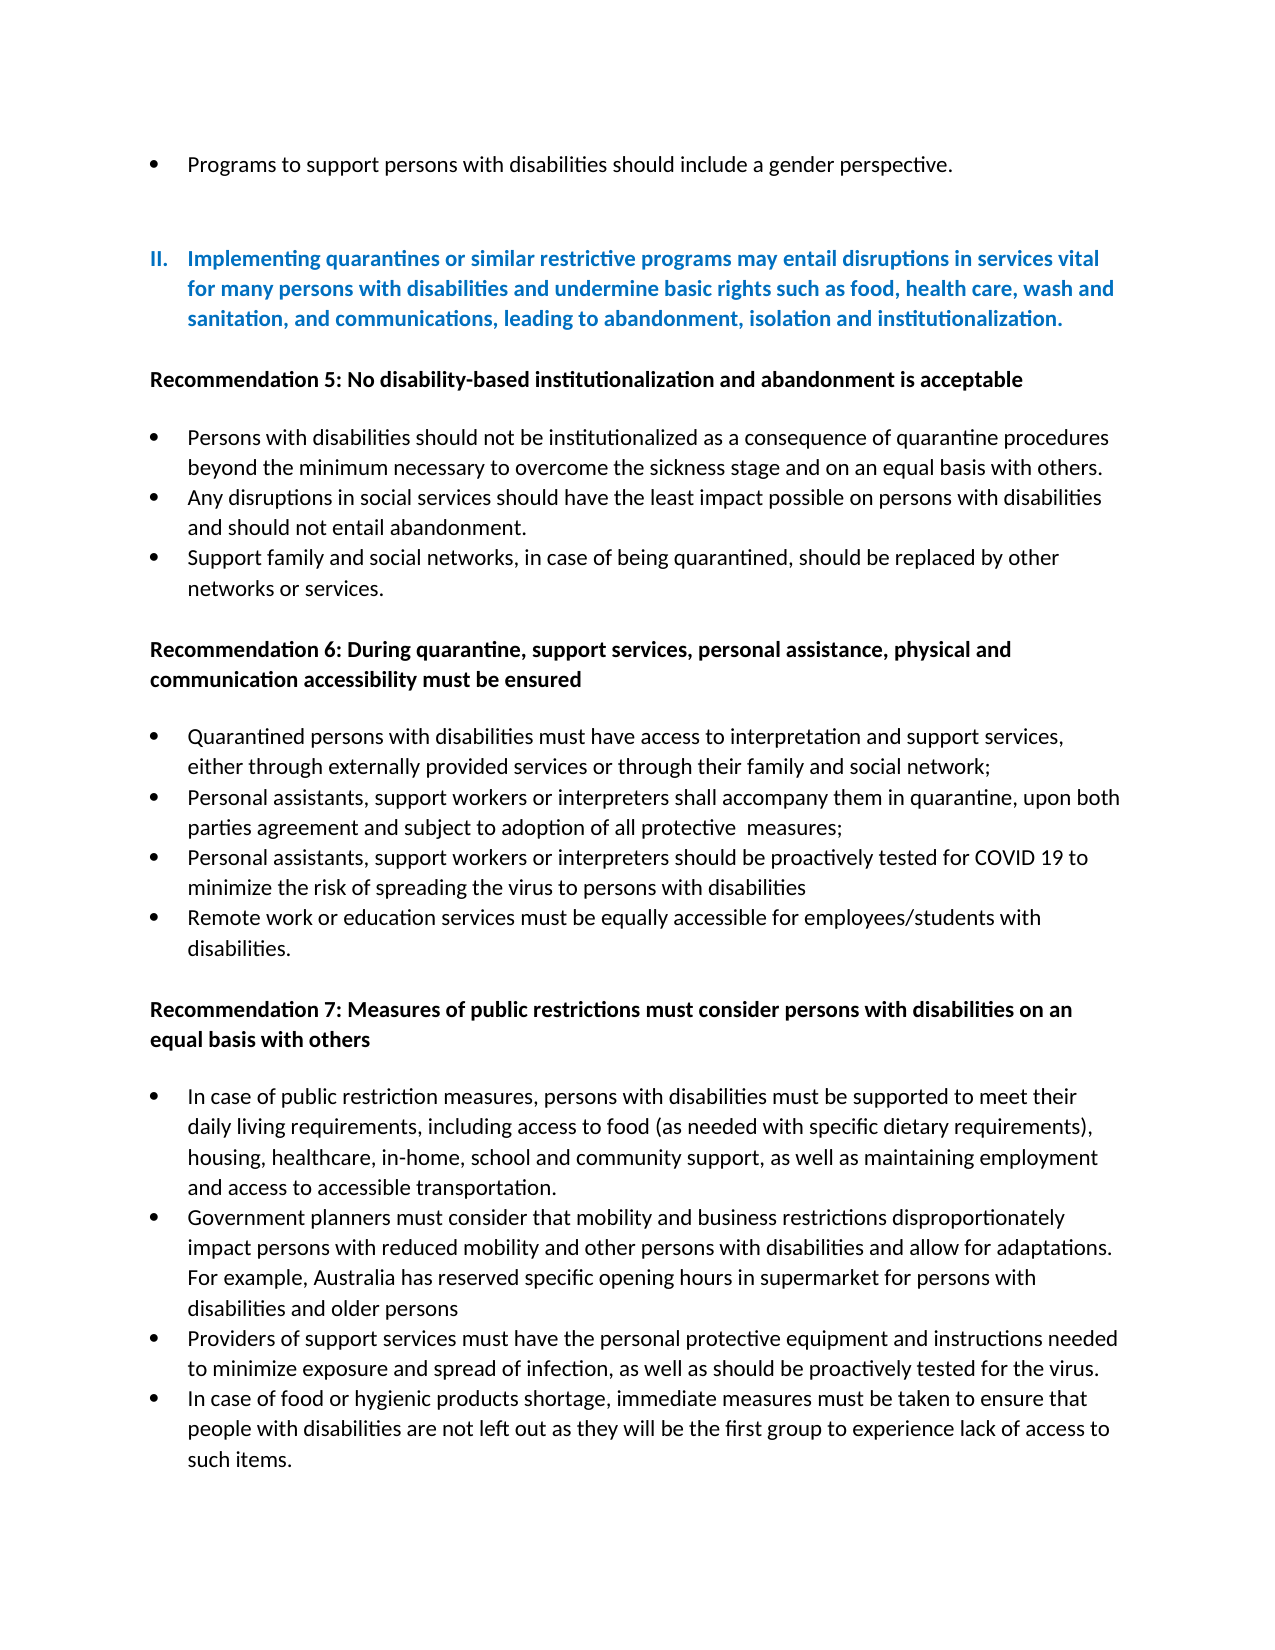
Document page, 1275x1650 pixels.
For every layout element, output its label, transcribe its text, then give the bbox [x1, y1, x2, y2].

list Personal assistants, support workers or interpreters shall accompany them in quarantine, upon both parties agreement and subject to adoption of all protective measures; [150, 783, 1125, 841]
list Any disruptions in social services should have the least impact possible on persons with disabilities and should not entail abandonment. [150, 483, 1125, 541]
list Providers of support services must have the personal protective equipment and instructions needed to minimize exposure and spread of infection, as well as should be proactively tested for the virus. [150, 1324, 1125, 1382]
list Persons with disabilities should not be institutionalized as a consequence of quarantine procedures beyond the minimum necessary to overcome the sickness stage and on an equal basis with others. [150, 423, 1125, 481]
text Recommendation 5: No disability-based institutionalization and abandonment is acceptable [150, 363, 1125, 393]
list Support family and social networks, in case of being quarantined, should be replaced by other networks or services. [150, 543, 1125, 602]
text Recommendation 6: During quarantine, support services, personal assistance, physical and communication accessibility must be ensured [150, 633, 1125, 693]
list Remote work or education services must be equally accessible for employees/students with disabilities. [150, 903, 1125, 962]
list In case of public restriction measures, persons with disabilities must be supported to meet their daily living requirements, including access to food (as needed with specific dietary requirements), housing, healthcare, in-home, school and community support, as well as maintaining employment and access to accessible transportation. [150, 1082, 1125, 1201]
list Government planners must consider that mobility and business restrictions disproportionately impact persons with reduced mobility and other persons with disabilities and allow for adaptations. For example, Australia has reserved specific opening hours in supermarket for persons with disabilities and older persons [150, 1203, 1125, 1322]
text Recommendation 7: Measures of public restrictions must consider persons with disabilities on an equal basis with others [150, 993, 1125, 1053]
list Programs to support persons with disabilities should include a gender perspective. [150, 150, 1125, 178]
list Quarantined persons with disabilities must have access to interpretation and support services, either through externally provided services or through their family and social network; [150, 722, 1125, 781]
list Implementing quarantines or similar restrictive programs may entail disruptions in services vital for many persons with disabilities and undermine basic rights such as food, health care, wash and sanitation, and communications, leading to abandonment, isolation and institutionalization. [150, 244, 1125, 332]
list Personal assistants, support workers or interpreters should be proactively tested for COVID 19 to minimize the risk of spreading the virus to persons with disabilities [150, 843, 1125, 901]
list In case of food or hygienic products shortage, immediate measures must be taken to ensure that people with disabilities are not left out as they will be the first group to experience lack of access to such items. [150, 1384, 1125, 1473]
